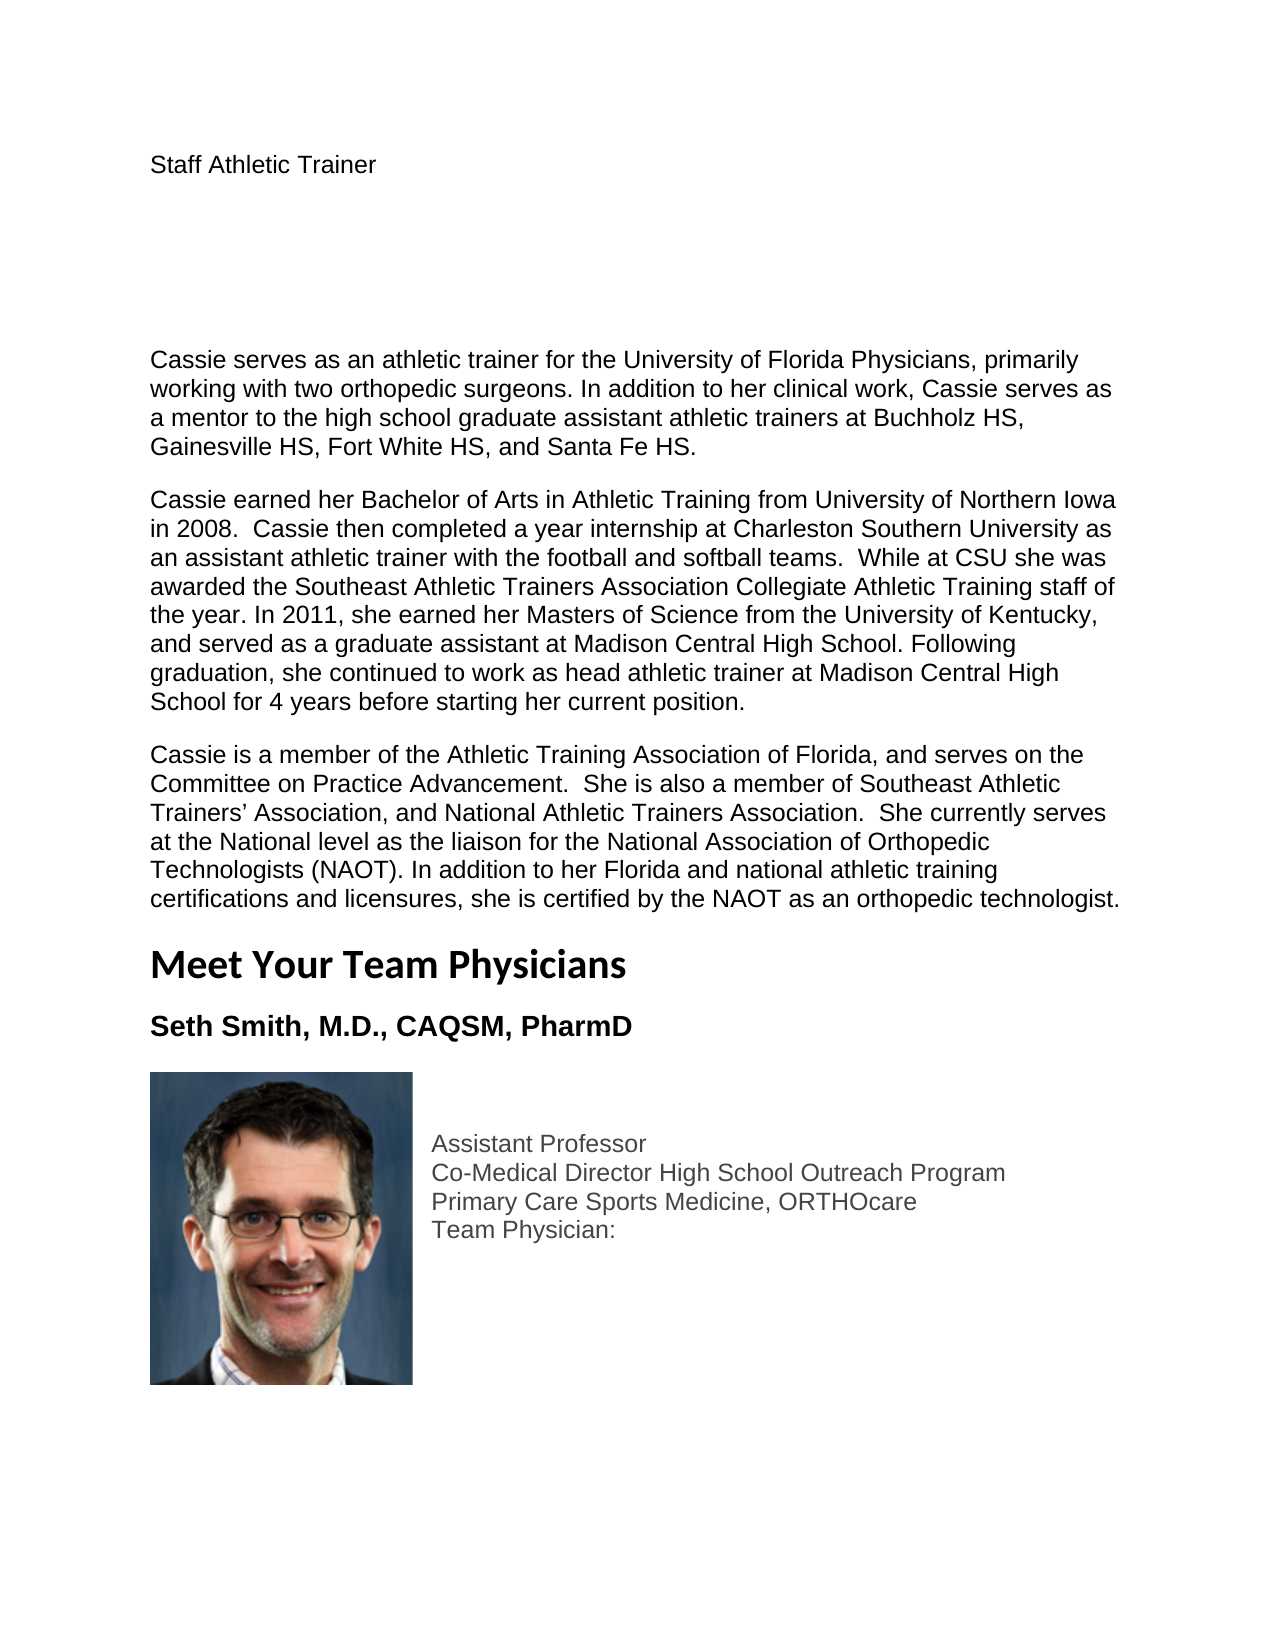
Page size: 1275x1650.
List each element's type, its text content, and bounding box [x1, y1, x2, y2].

text Seth Smith, M.D., CAQSM, PharmD [150, 1009, 1125, 1043]
text Primary Care Sports Medicine, ORTHOcare [413, 1187, 1125, 1215]
text Staff Athletic Trainer [150, 150, 1125, 179]
text Cassie earned her Bachelor of Arts in Athletic Training from University of Northern Iowa in 2008. Cassie then completed a year internship at Charleston Southern University as an assistant athletic trainer with the football and softball teams. While at CSU she was awarded the Southeast Athletic Trainers Association Collegiate Athletic Training staff of the year. In 2011, she earned her Masters of Science from the University of Kentucky, and served as a graduate assistant at Madison Central High School. Following graduation, she continued to work as head athletic trainer at Madison Central High School for 4 years before starting her current position. [150, 485, 1125, 715]
text Cassie is a member of the Athletic Training Association of Florida, and serves on the Committee on Practice Advancement. She is also a member of Southeast Athletic Trainers’ Association, and National Athletic Trainers Association. She currently serves at the National level as the liaison for the National Association of Orthopedic Technologists (NAOT). In addition to her Florida and national athletic training certifications and licensures, she is certified by the NAOT as an orthopedic technologist. [150, 740, 1125, 913]
text Meet Your Team Physicians [150, 938, 1125, 989]
text Assistant Professor Co-Medical Director High School Outreach Program [413, 1129, 1125, 1187]
text Team Physician: [413, 1215, 1125, 1244]
text Cassie serves as an athletic trainer for the University of Florida Physicians, primarily working with two orthopedic surgeons. In addition to her clinical work, Cassie serves as a mentor to the high school graduate assistant athletic trainers at Buchholz HS, Gainesville HS, Fort White HS, and Santa Fe HS. [150, 345, 1125, 460]
picture [150, 1072, 413, 1385]
